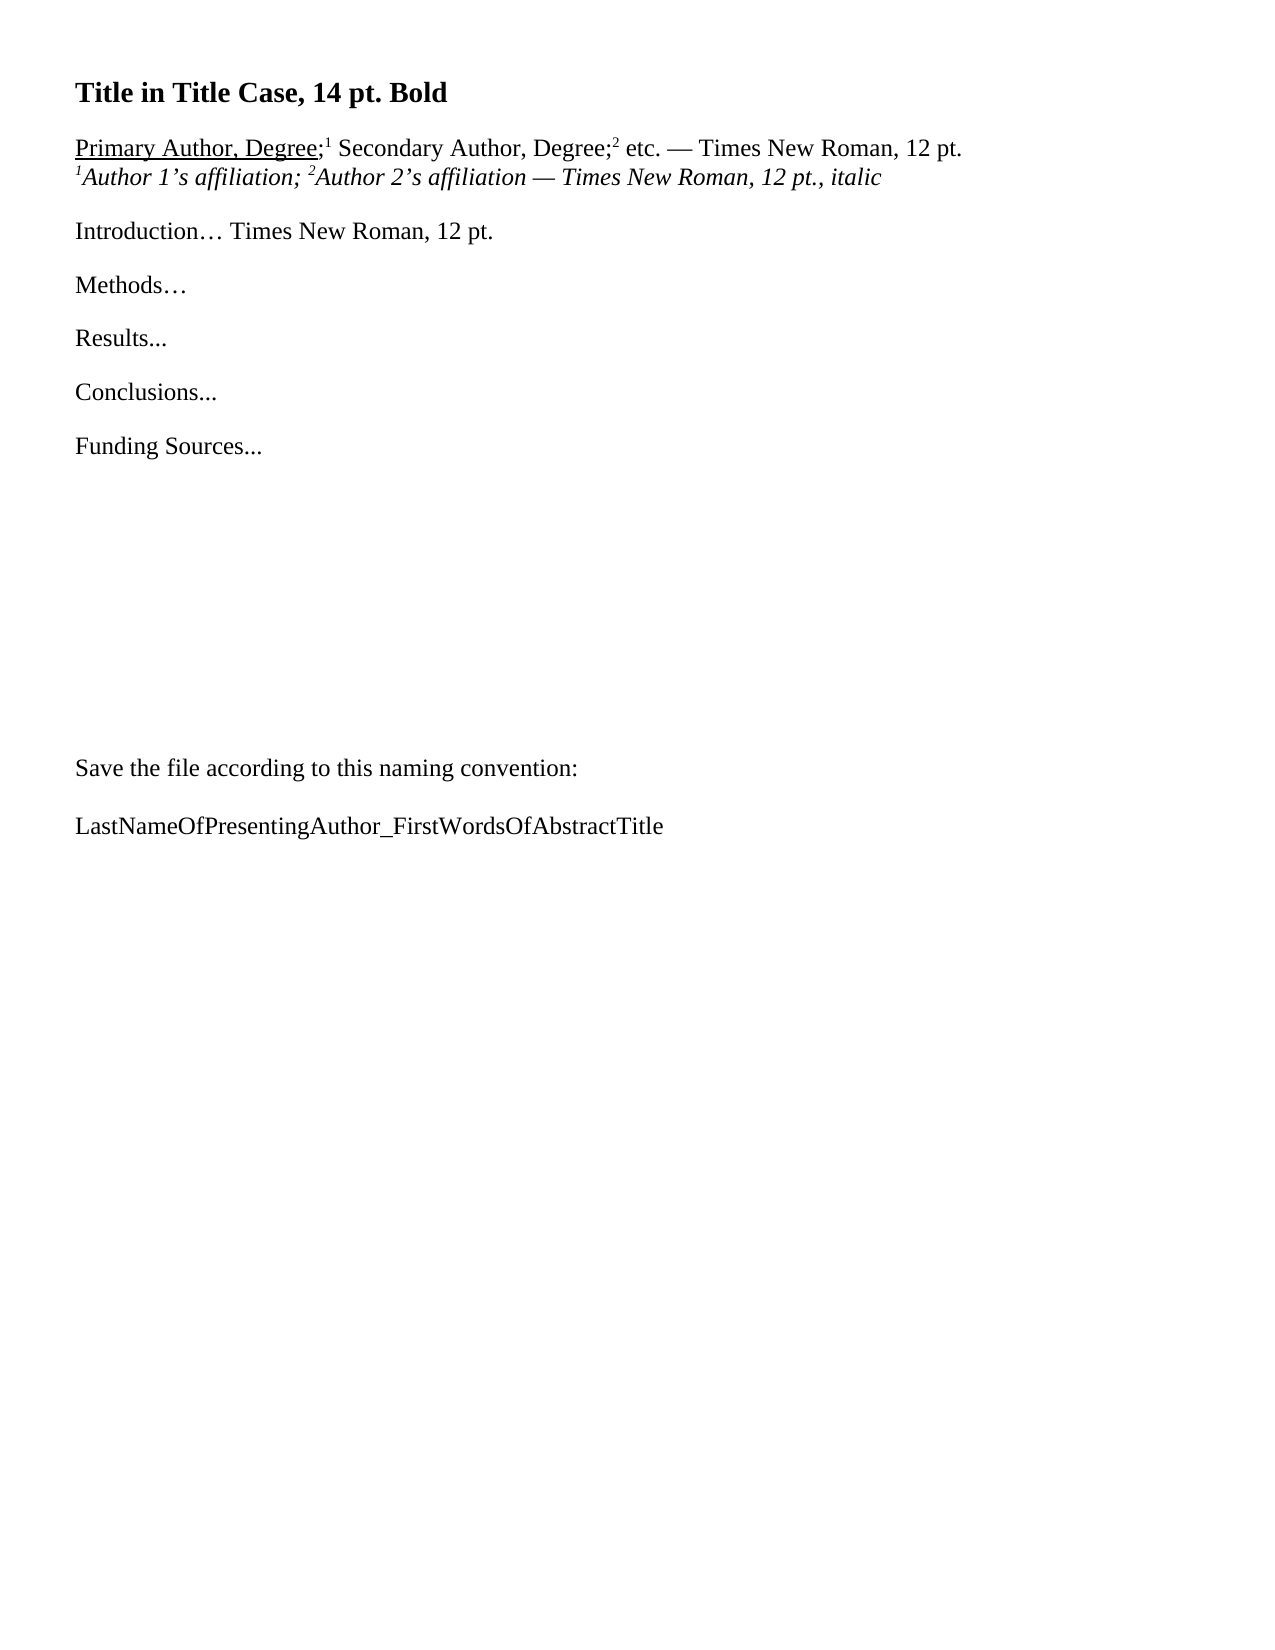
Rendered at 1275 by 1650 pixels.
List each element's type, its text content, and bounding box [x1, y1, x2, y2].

text Results... [75, 323, 1200, 352]
title Title in Title Case, 14 pt. Bold [75, 75, 1200, 108]
text Primary Author, Degree;1 Secondary Author, Degree;2 etc. — Times New Roman, 12 pt. [75, 133, 1200, 162]
text Save the file according to this naming convention: LastNameOfPresentingAuthor_FirstWordsOfAbstractTitle [75, 753, 1200, 840]
text Introduction… Times New Roman, 12 pt. [75, 216, 1200, 245]
text Funding Sources... [75, 431, 1200, 460]
text 1Author 1’s affiliation; 2Author 2’s affiliation — Times New Roman, 12 pt., italic [75, 162, 1200, 191]
text Methods… [75, 270, 1200, 298]
text Conclusions... [75, 377, 1200, 406]
